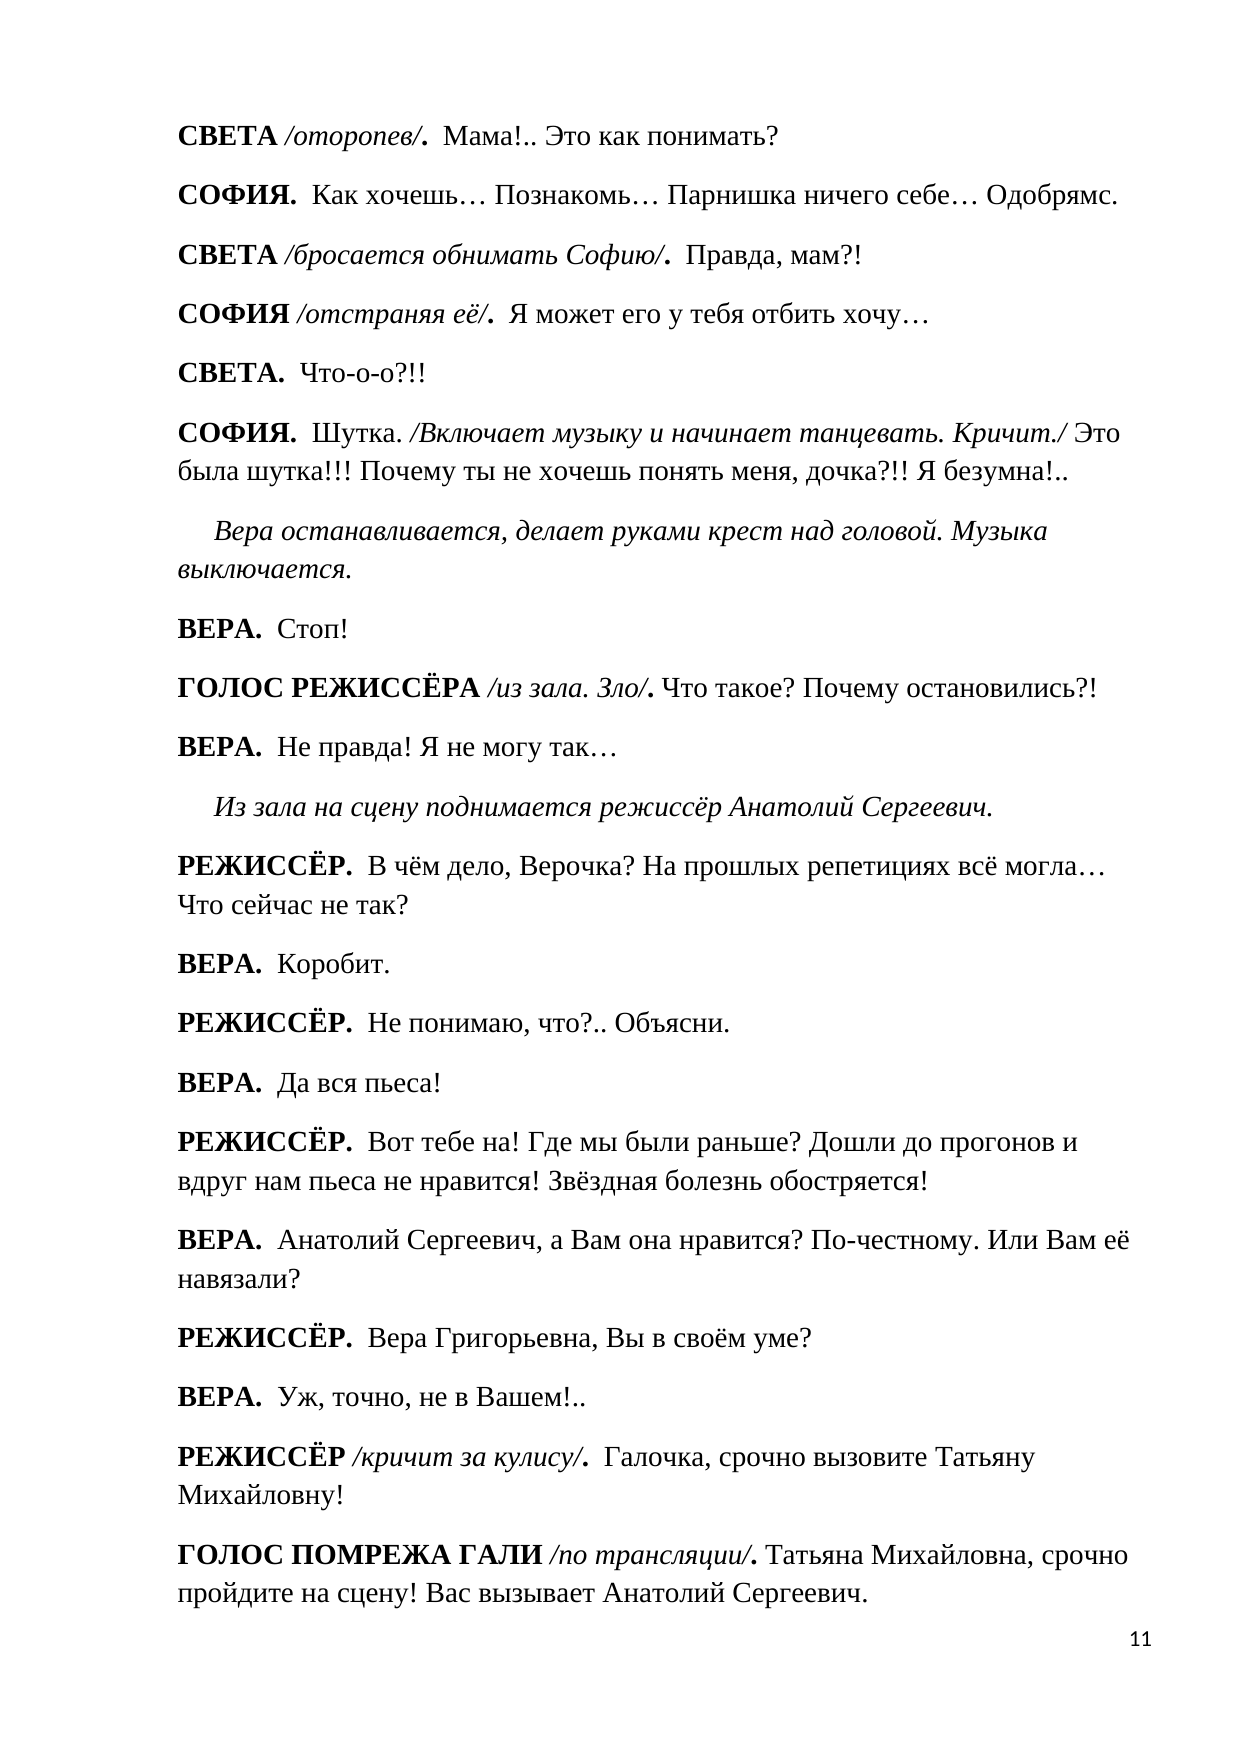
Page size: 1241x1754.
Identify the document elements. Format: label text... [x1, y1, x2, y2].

text ВЕРА. Да вся пьеса! [177, 1065, 1152, 1098]
text ГОЛОС ПОМРЕЖА ГАЛИ /по трансляции/. Татьяна Михайловна, срочно пройдите на сцену! Вас вызывает Анатолий Сергеевич. [177, 1537, 1152, 1609]
text РЕЖИССЁР. Вера Григорьевна, Вы в своём уме? [177, 1320, 1152, 1354]
text СВЕТА. Что-о-о?!! [177, 356, 1152, 389]
text СВЕТА /оторопев/. Мама!.. Это как понимать? [177, 118, 1152, 152]
text ВЕРА. Уж, точно, не в Вашем!.. [177, 1379, 1152, 1413]
text СВЕТА /бросается обнимать Софию/. Правда, мам?! [177, 237, 1152, 270]
text Из зала на сцену поднимается режиссёр Анатолий Сергеевич. [177, 789, 1152, 822]
text СОФИЯ. Как хочешь… Познакомь… Парнишка ничего себе… Одобрямс. [177, 177, 1152, 211]
text ВЕРА. Не правда! Я не могу так… [177, 729, 1152, 763]
text Вера останавливается, делает руками крест над головой. Музыка выключается. [177, 513, 1152, 585]
text ВЕРА. Коробит. [177, 946, 1152, 980]
text ГОЛОС РЕЖИССЁРА /из зала. Зло/. Что такое? Почему остановились?! [177, 670, 1152, 704]
text ВЕРА. Стоп! [177, 611, 1152, 644]
text РЕЖИССЁР. В чём дело, Верочка? На прошлых репетициях всё могла… Что сейчас не так? [177, 848, 1152, 920]
text СОФИЯ /отстраняя её/. Я может его у тебя отбить хочу… [177, 296, 1152, 330]
text РЕЖИССЁР /кричит за кулису/. Галочка, срочно вызовите Татьяну Михайловну! [177, 1439, 1152, 1511]
text РЕЖИССЁР. Вот тебе на! Где мы были раньше? Дошли до прогонов и вдруг нам пьеса не нравится! Звёздная болезнь обостряется! [177, 1124, 1152, 1196]
text РЕЖИССЁР. Не понимаю, что?.. Объясни. [177, 1006, 1152, 1039]
text ВЕРА. Анатолий Сергеевич, а Вам она нравится? По-честному. Или Вам её навязали? [177, 1222, 1152, 1294]
text СОФИЯ. Шутка. /Включает музыку и начинает танцевать. Кричит./ Это была шутка!!! Почему ты не хочешь понять меня, дочка?!! Я безумна!.. [177, 415, 1152, 487]
